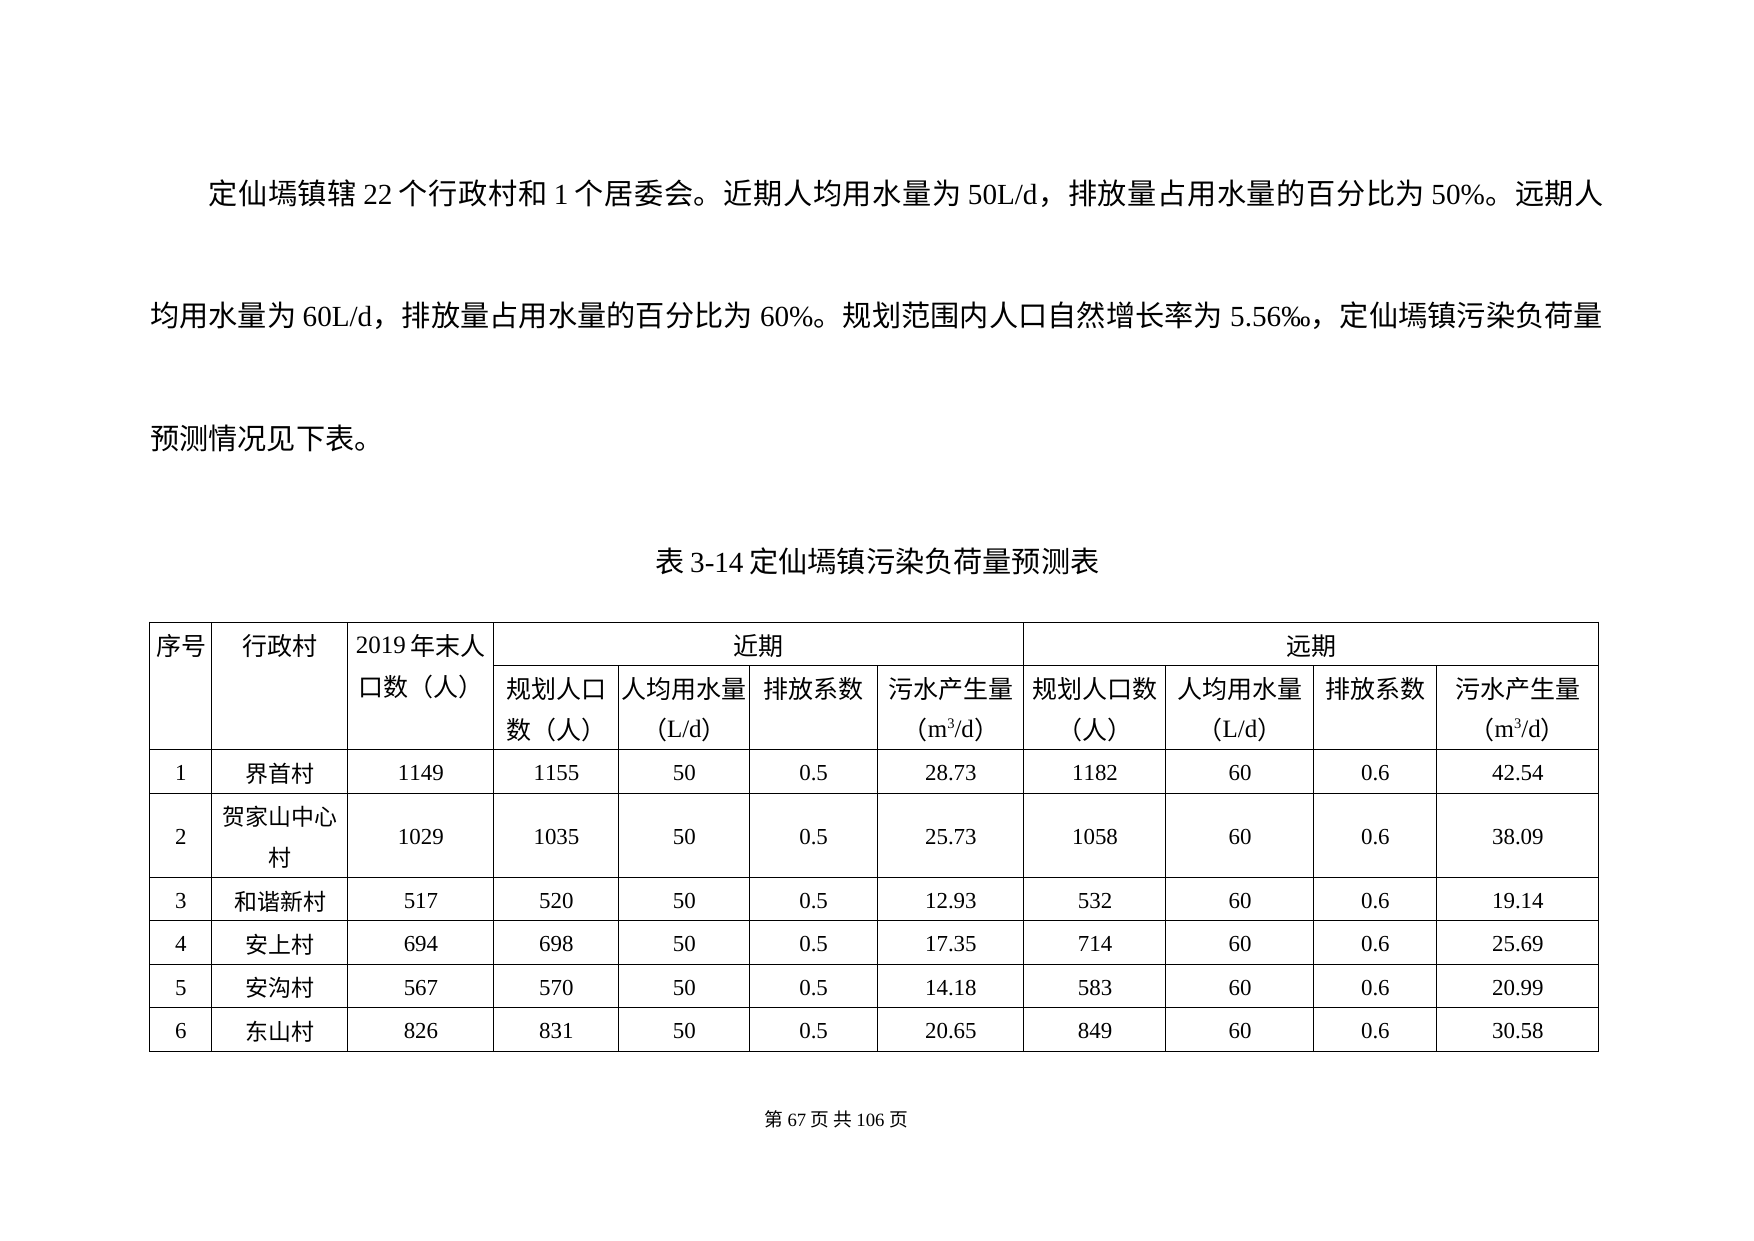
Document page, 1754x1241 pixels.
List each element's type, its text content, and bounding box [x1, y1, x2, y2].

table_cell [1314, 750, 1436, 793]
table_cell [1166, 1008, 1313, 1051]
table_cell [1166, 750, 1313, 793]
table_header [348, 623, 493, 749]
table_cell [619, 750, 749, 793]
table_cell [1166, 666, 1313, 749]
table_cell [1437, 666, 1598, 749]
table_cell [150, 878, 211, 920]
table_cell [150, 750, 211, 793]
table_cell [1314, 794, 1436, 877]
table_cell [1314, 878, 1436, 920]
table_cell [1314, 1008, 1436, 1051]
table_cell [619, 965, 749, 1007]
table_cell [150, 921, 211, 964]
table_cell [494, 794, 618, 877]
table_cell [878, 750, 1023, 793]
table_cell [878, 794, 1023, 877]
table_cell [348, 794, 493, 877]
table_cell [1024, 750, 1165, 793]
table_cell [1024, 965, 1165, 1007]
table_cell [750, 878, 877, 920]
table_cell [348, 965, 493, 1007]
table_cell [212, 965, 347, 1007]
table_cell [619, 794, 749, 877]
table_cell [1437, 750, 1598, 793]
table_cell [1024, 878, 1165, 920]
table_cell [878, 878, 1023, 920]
text 表3-14定仙墕镇污染负荷量预测表 [150, 519, 1604, 600]
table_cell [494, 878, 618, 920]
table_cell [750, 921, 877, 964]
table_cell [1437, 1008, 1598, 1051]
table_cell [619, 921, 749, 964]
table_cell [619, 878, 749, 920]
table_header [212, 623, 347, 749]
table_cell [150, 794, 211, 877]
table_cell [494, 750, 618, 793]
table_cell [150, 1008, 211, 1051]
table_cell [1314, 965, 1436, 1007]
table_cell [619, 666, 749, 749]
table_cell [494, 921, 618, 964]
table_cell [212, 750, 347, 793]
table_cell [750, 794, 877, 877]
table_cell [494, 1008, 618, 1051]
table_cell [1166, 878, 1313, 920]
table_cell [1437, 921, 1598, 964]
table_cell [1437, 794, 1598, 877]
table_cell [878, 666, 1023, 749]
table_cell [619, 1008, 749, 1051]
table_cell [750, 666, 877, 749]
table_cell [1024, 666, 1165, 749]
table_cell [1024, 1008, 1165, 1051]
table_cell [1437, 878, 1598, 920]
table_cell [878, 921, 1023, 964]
text 定仙墕镇辖22个行政村和1个居委会。近期人均用水量为50L/d，排放量占用水量的百分比为50%。远期人均用水量为60L/d，排放量占用水量的百分比为60%。规划范围内人口自然增长率为5.56‰，定仙墕镇污染负荷量预测情况见下表。 [150, 151, 1604, 477]
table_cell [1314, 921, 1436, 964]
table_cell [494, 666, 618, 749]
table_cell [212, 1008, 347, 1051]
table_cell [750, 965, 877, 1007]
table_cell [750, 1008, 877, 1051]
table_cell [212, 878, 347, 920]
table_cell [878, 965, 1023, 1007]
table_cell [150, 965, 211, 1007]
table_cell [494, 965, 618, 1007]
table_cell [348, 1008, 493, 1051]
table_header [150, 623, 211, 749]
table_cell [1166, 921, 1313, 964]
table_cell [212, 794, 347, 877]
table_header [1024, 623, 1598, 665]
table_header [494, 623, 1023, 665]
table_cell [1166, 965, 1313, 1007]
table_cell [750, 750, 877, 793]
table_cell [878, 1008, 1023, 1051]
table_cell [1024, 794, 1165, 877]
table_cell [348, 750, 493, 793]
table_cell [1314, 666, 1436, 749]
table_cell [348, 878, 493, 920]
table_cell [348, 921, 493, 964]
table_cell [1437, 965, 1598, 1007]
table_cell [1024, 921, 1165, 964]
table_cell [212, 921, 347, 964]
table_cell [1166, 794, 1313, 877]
